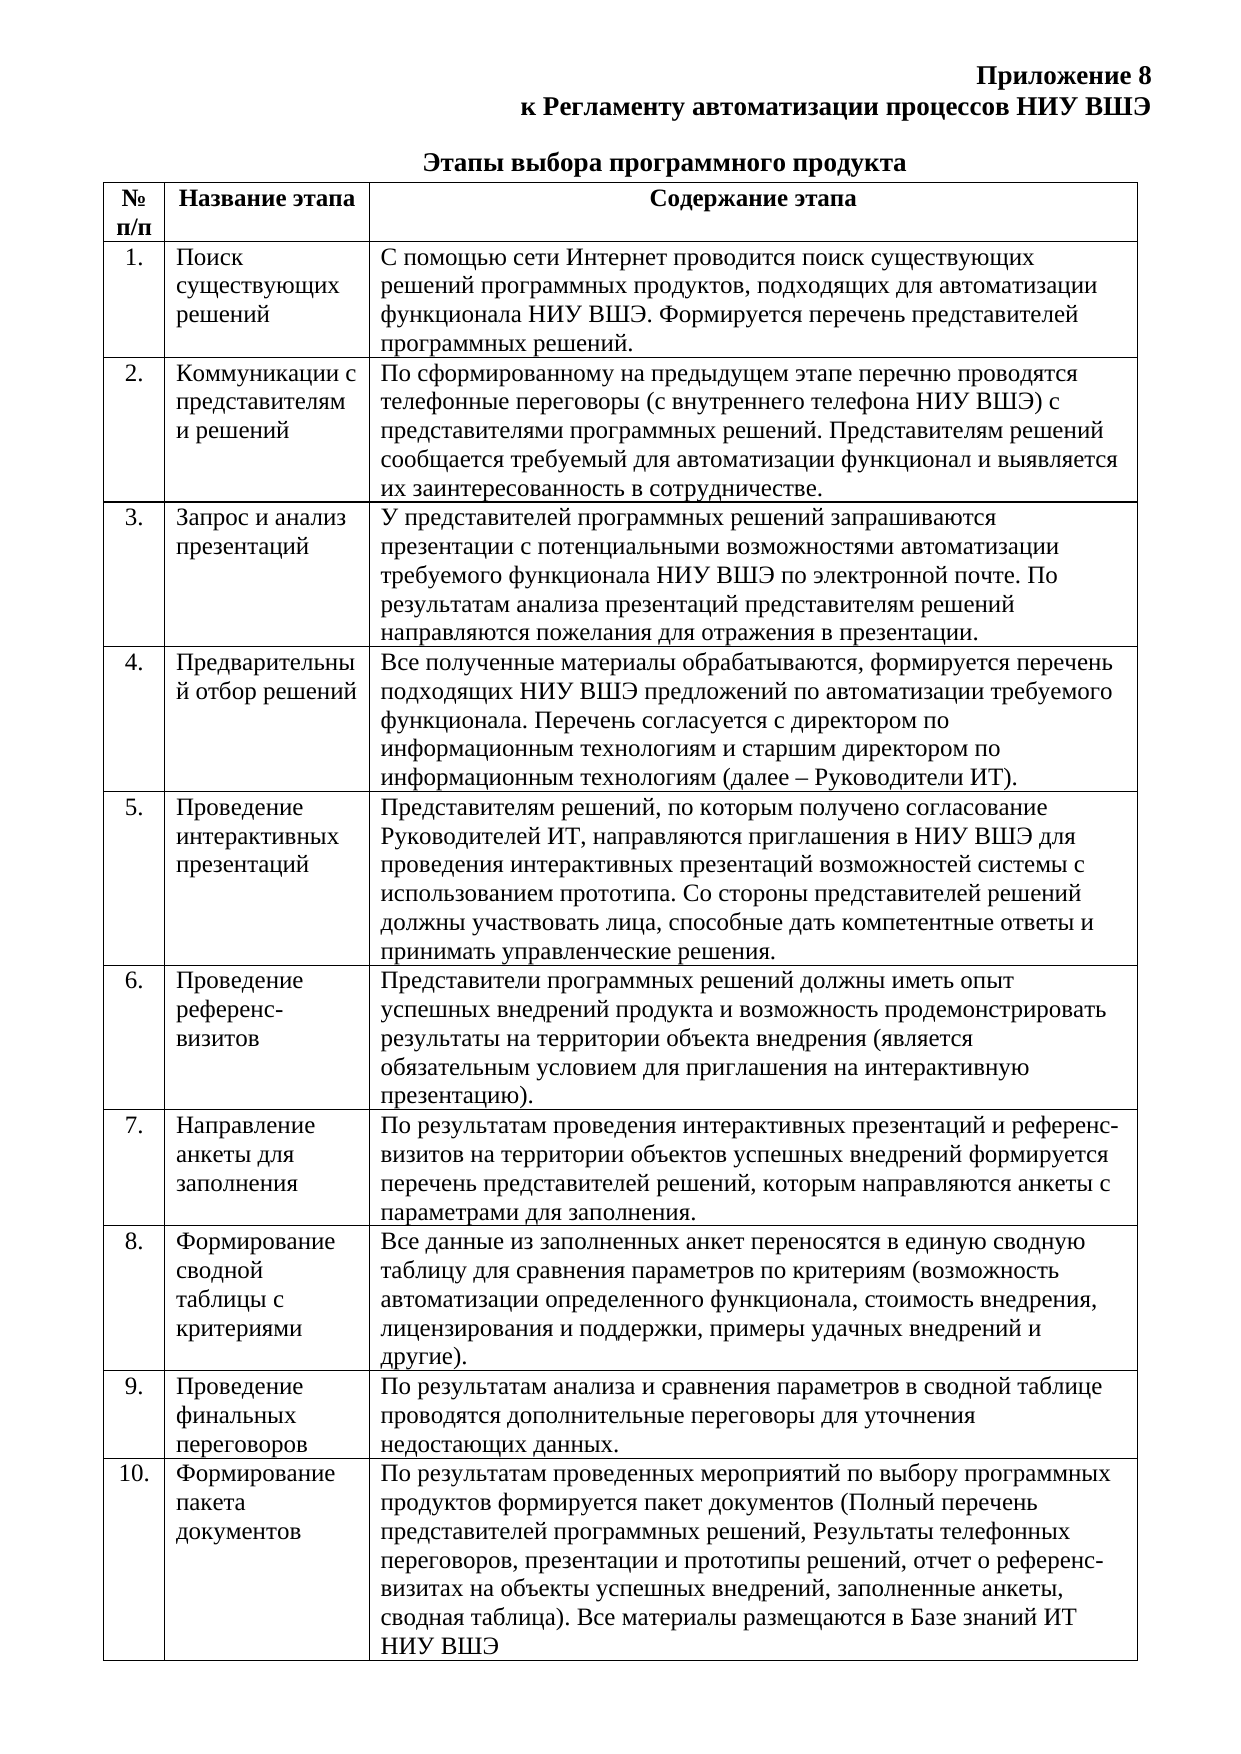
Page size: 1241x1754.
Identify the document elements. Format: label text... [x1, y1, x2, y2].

table_cell Проведение финальных переговоров [165, 1371, 369, 1457]
table_cell С помощью сети Интернет проводится поиск существующих решений программных продуктов, подходящих для автоматизации функционала НИУ ВШЭ. Формируется перечень представителей программных решений. [370, 242, 1137, 357]
table_cell Все полученные материалы обрабатываются, формируется перечень подходящих НИУ ВШЭ предложений по автоматизации требуемого функционала. Перечень согласуется с директором по информационным технологиям и старшим директором по информационным технологиям (далее – Руководители ИТ). [370, 647, 1137, 791]
table_cell Предварительный отбор решений [165, 647, 369, 791]
table_cell 3. [104, 503, 164, 646]
table_header Содержание этапа [370, 183, 1137, 241]
table_cell 5. [104, 792, 164, 964]
table_cell Поиск существующих решений [165, 242, 369, 357]
table_cell Все данные из заполненных анкет переносятся в единую сводную таблицу для сравнения параметров по критериям (возможность автоматизации определенного функционала, стоимость внедрения, лицензирования и поддержки, примеры удачных внедрений и другие). [370, 1226, 1137, 1370]
table_cell По сформированному на предыдущем этапе перечню проводятся телефонные переговоры (с внутреннего телефона НИУ ВШЭ) с представителями программных решений. Представителям решений сообщается требуемый для автоматизации функционал и выявляется их заинтересованность в сотрудничестве. [370, 358, 1137, 501]
table_cell 10. [104, 1459, 164, 1660]
table_cell По результатам проведенных мероприятий по выбору программных продуктов формируется пакет документов (Полный перечень представителей программных решений, Результаты телефонных переговоров, презентации и прототипы решений, отчет о референс-визитах на объекты успешных внедрений, заполненные анкеты, сводная таблица). Все материалы размещаются в Базе знаний ИТ НИУ ВШЭ [370, 1459, 1137, 1660]
text Приложение 8 [177, 59, 1152, 90]
table_cell У представителей программных решений запрашиваются презентации с потенциальными возможностями автоматизации требуемого функционала НИУ ВШЭ по электронной почте. По результатам анализа презентаций представителям решений направляются пожелания для отражения в презентации. [370, 503, 1137, 646]
table_cell Проведение референс-визитов [165, 966, 369, 1109]
table_cell Формирование пакета документов [165, 1459, 369, 1660]
table_header № п/п [104, 183, 164, 241]
table_cell Представителям решений, по которым получено согласование Руководителей ИТ, направляются приглашения в НИУ ВШЭ для проведения интерактивных презентаций возможностей системы с использованием прототипа. Со стороны представителей решений должны участвовать лица, способные дать компетентные ответы и принимать управленческие решения. [370, 792, 1137, 964]
table_cell Представители программных решений должны иметь опыт успешных внедрений продукта и возможность продемонстрировать результаты на территории объекта внедрения (является обязательным условием для приглашения на интерактивную презентацию). [370, 966, 1137, 1109]
table_cell Формирование сводной таблицы с критериями [165, 1226, 369, 1370]
text Этапы выбора программного продукта [177, 146, 1152, 177]
table_cell Запрос и анализ презентаций [165, 503, 369, 646]
table_cell По результатам проведения интерактивных презентаций и референс-визитов на территории объектов успешных внедрений формируется перечень представителей решений, которым направляются анкеты с параметрами для заполнения. [370, 1110, 1137, 1225]
table_header Название этапа [165, 183, 369, 241]
table_cell 2. [104, 358, 164, 501]
table_cell По результатам анализа и сравнения параметров в сводной таблице проводятся дополнительные переговоры для уточнения недостающих данных. [370, 1371, 1137, 1457]
table_cell 1. [104, 242, 164, 357]
table_cell Коммуникации с представителями решений [165, 358, 369, 501]
table_cell 4. [104, 647, 164, 791]
table_cell 7. [104, 1110, 164, 1225]
table_cell Направление анкеты для заполнения [165, 1110, 369, 1225]
table_cell 8. [104, 1226, 164, 1370]
table_cell 6. [104, 966, 164, 1109]
table_cell Проведение интерактивных презентаций [165, 792, 369, 964]
table_cell 9. [104, 1371, 164, 1457]
text к Регламенту автоматизации процессов НИУ ВШЭ [177, 90, 1152, 121]
